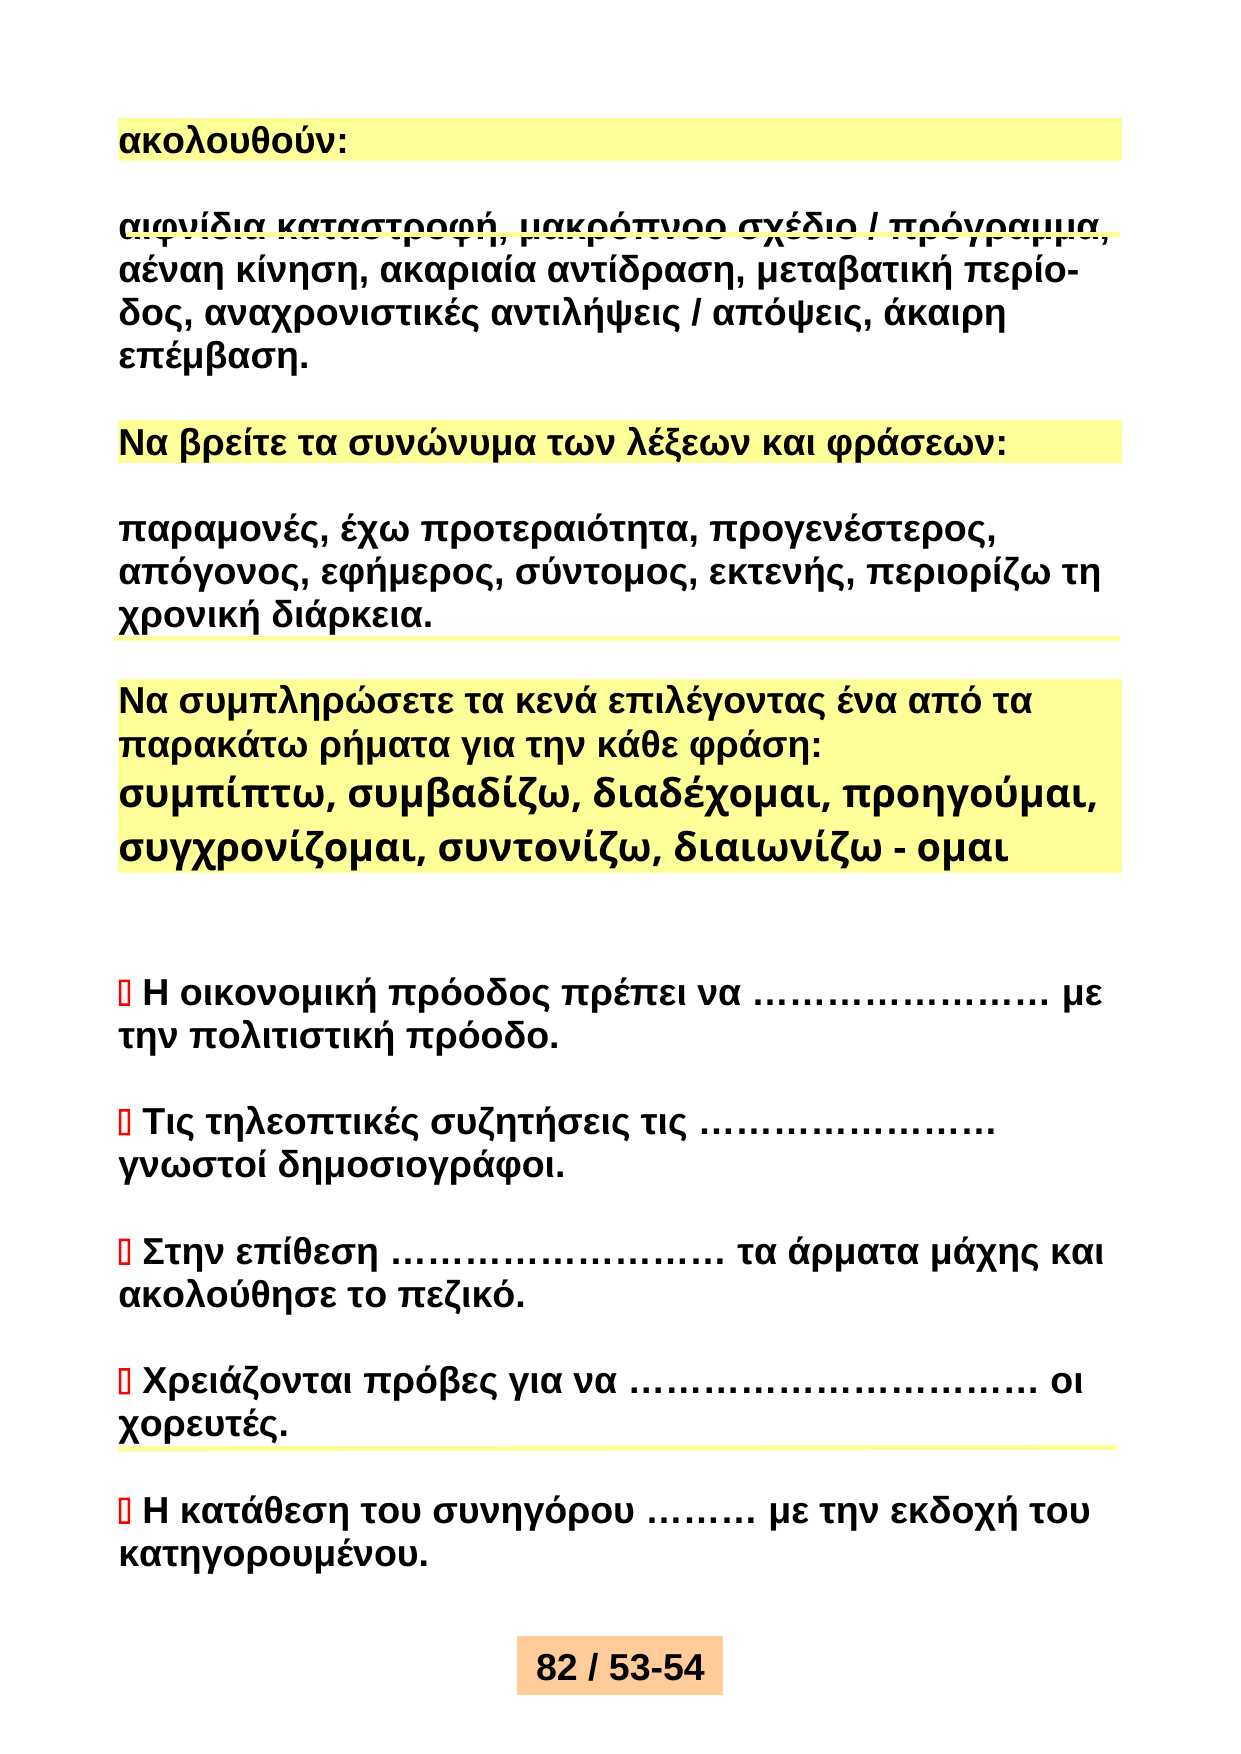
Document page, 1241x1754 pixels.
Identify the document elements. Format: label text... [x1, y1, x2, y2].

text παραμονές, έχω προτεραιότητα, προγενέστερος, απόγονος, εφήμερος, σύντομος, εκτενής, περιορίζω τη χρονική διάρκεια. [118, 506, 1122, 636]
text συμπίπτω, συμβαδίζω, διαδέχομαι, προηγούμαι, συγχρονίζομαι, συντονίζω, διαιωνίζω - ομαι [118, 765, 1122, 873]
text αιφνίδια καταστροφή, μακρόπνοο σχέδιο / πρόγραμμα, αέναη κίνηση, ακαριαία αντίδραση, μεταβατική περίο-δος, αναχρονιστικές αντιλήψεις / απόψεις, άκαιρη επέμβαση. [118, 204, 1122, 377]
text Να βρείτε τα συνώνυμα των λέξεων και φράσεων: [118, 420, 1122, 463]
text Στην επίθεση ……………………… τα άρματα μάχης και ακολούθησε το πεζικό. [118, 1229, 1122, 1315]
text Η κατάθεση του συνηγόρου ……… με την εκδοχή του κατηγορουμένου. [118, 1488, 1122, 1574]
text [118, 118, 1122, 161]
text Χρειάζονται πρόβες για να …………………………… οι χορευτές. [118, 1358, 1122, 1445]
text Η οικονομική πρόοδος πρέπει να …………………… με την πολιτιστική πρόοδο. [118, 970, 1122, 1056]
text Να συμπληρώσετε τα κενά επιλέγοντας ένα από τα παρακάτω ρήματα για την κάθε φράση: [118, 679, 1122, 765]
text Τις τηλεοπτικές συζητήσεις τις …………………… γνωστοί δημοσιογράφοι. [118, 1099, 1122, 1186]
